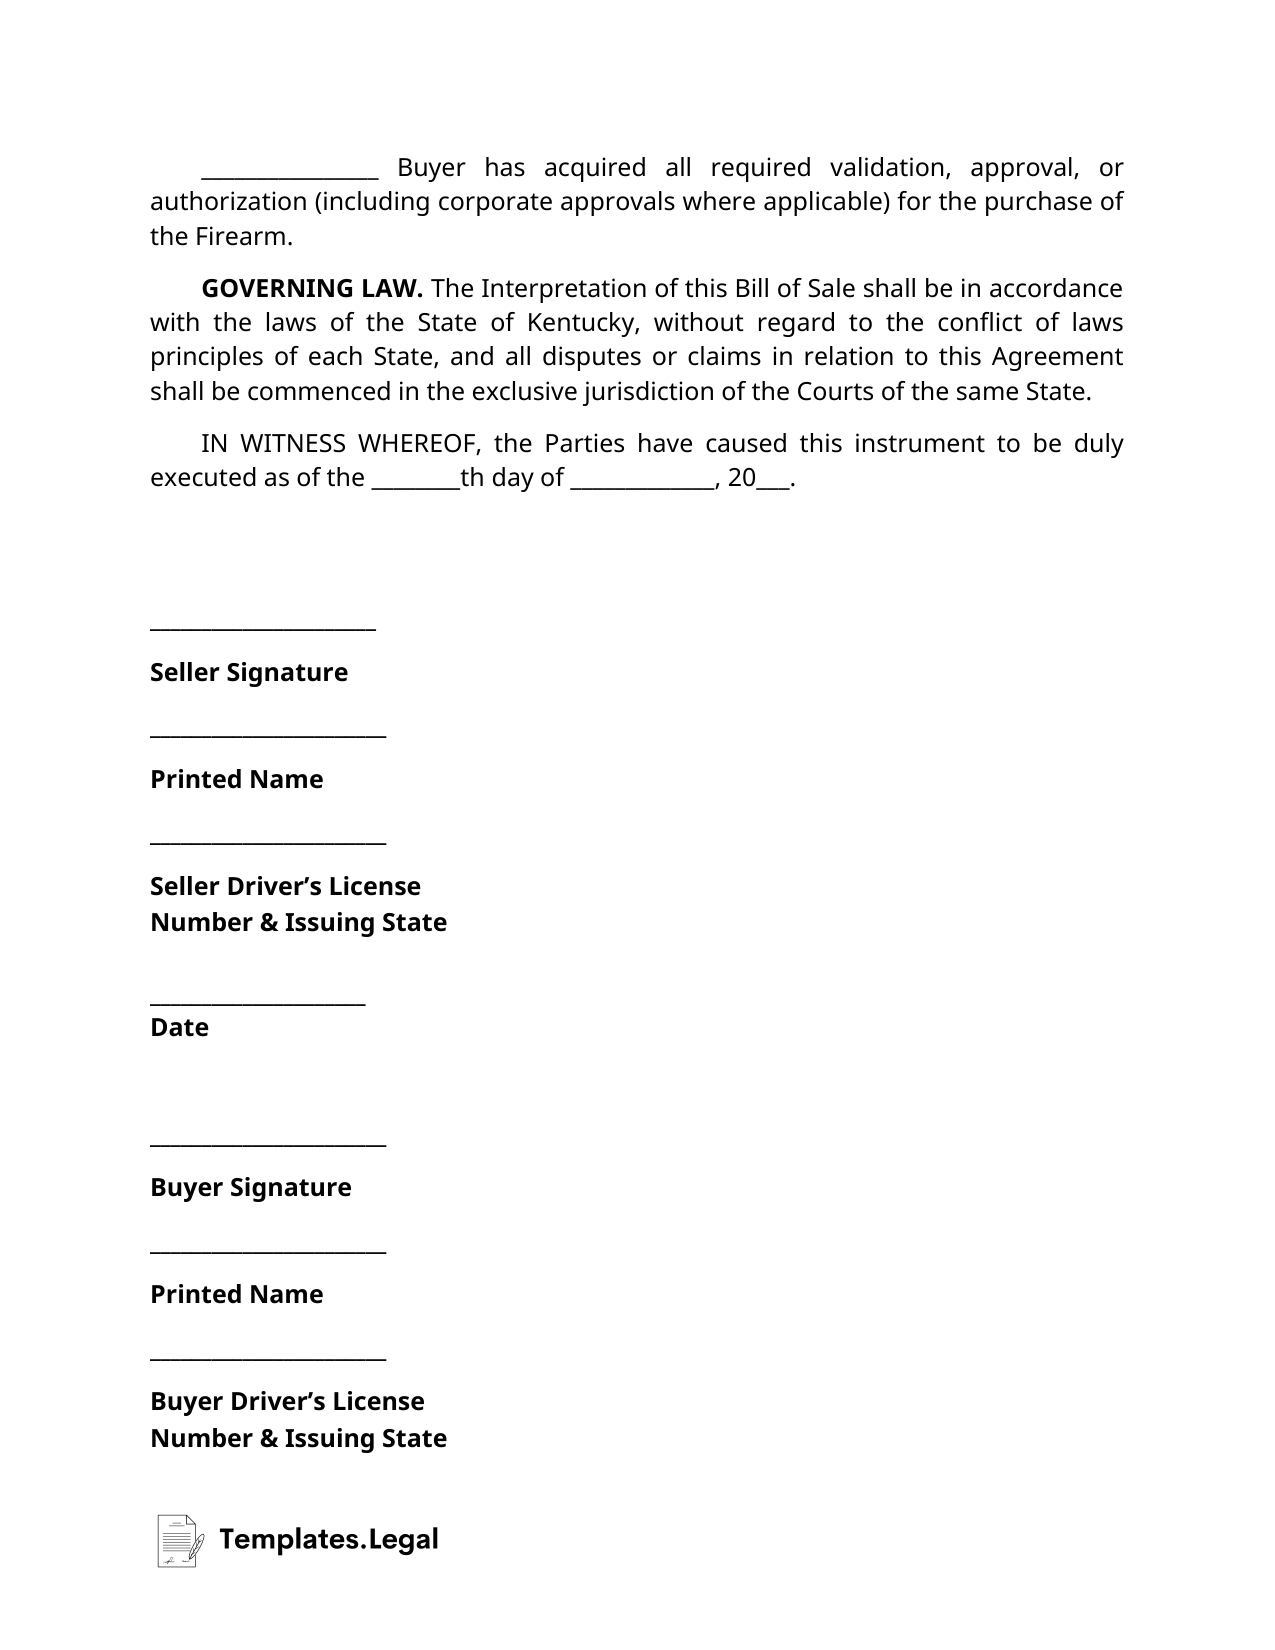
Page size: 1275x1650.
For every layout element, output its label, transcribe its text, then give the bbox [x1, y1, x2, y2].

text Printed Name [150, 1277, 1125, 1311]
text Seller Driver’s License [150, 868, 1125, 902]
text _______________________ [150, 708, 1125, 742]
text _______________________ [150, 1223, 1125, 1258]
text _______________________ [150, 1117, 1125, 1151]
text Date [150, 1010, 1125, 1044]
text Printed Name [150, 761, 1125, 795]
text Number & Issuing State [150, 905, 1125, 939]
text IN WITNESS WHEREOF, the Parties have caused this instrument to be duly executed as of the ________th day of _____________, 20___. [150, 426, 1125, 494]
picture [150, 1507, 445, 1575]
text Seller Signature [150, 654, 1125, 688]
text ______________________ [150, 601, 1125, 635]
text GOVERNING LAW. The Interpretation of this Bill of Sale shall be in accordance with the laws of the State of Kentucky, without regard to the conflict of laws principles of each State, and all disputes or claims in relation to this Agreement shall be commenced in the exclusive jurisdiction of the Courts of the same State. [150, 271, 1125, 407]
text Buyer Signature [150, 1170, 1125, 1204]
text Number & Issuing State [150, 1421, 1125, 1455]
text _______________________ [150, 815, 1125, 849]
text Buyer Driver’s License [150, 1384, 1125, 1418]
text ________________ Buyer has acquired all required validation, approval, or authorization (including corporate approvals where applicable) for the purchase of the Firearm. [150, 150, 1125, 252]
text _____________________ [150, 976, 1125, 1010]
text _______________________ [150, 1330, 1125, 1364]
